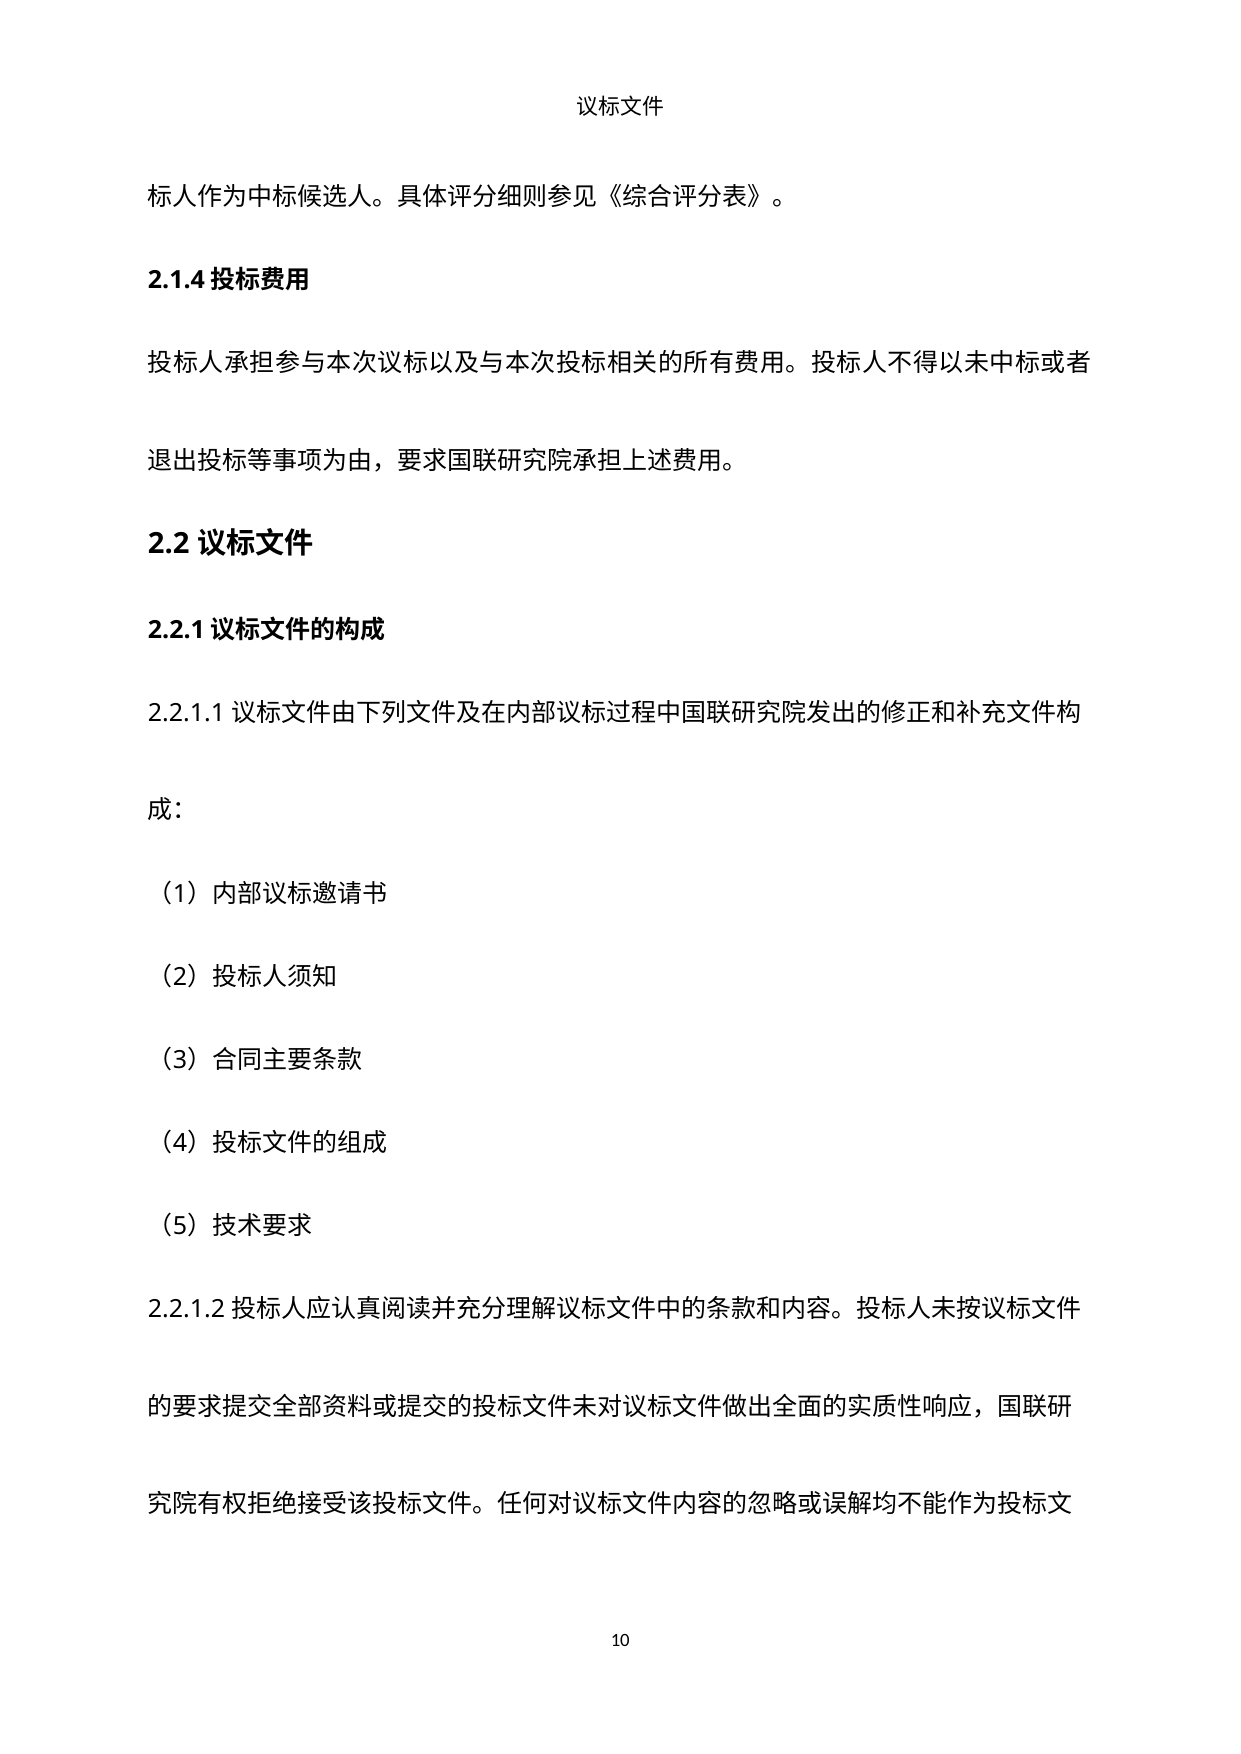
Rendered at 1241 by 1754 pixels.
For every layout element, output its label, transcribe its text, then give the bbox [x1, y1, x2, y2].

text 2.2 议标文件 [148, 509, 1092, 574]
text 2.2.1议标文件的构成 [148, 595, 1092, 660]
text （5）技术要求 [148, 1191, 1092, 1256]
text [148, 162, 1092, 227]
text （2）投标人须知 [148, 942, 1092, 1007]
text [148, 1274, 1092, 1534]
text 投标人承担参与本次议标以及与本次投标相关的所有费用。投标人不得以未中标或者退出投标等事项为由，要求国联研究院承担上述费用。 [148, 328, 1092, 491]
text （3）合同主要条款 [148, 1025, 1092, 1090]
text （1）内部议标邀请书 [148, 859, 1092, 924]
text （4）投标文件的组成 [148, 1108, 1092, 1173]
text 2.2.1.1 议标文件由下列文件及在内部议标过程中国联研究院发出的修正和补充文件构成： [148, 678, 1092, 841]
text 2.1.4投标费用 [148, 245, 1092, 310]
